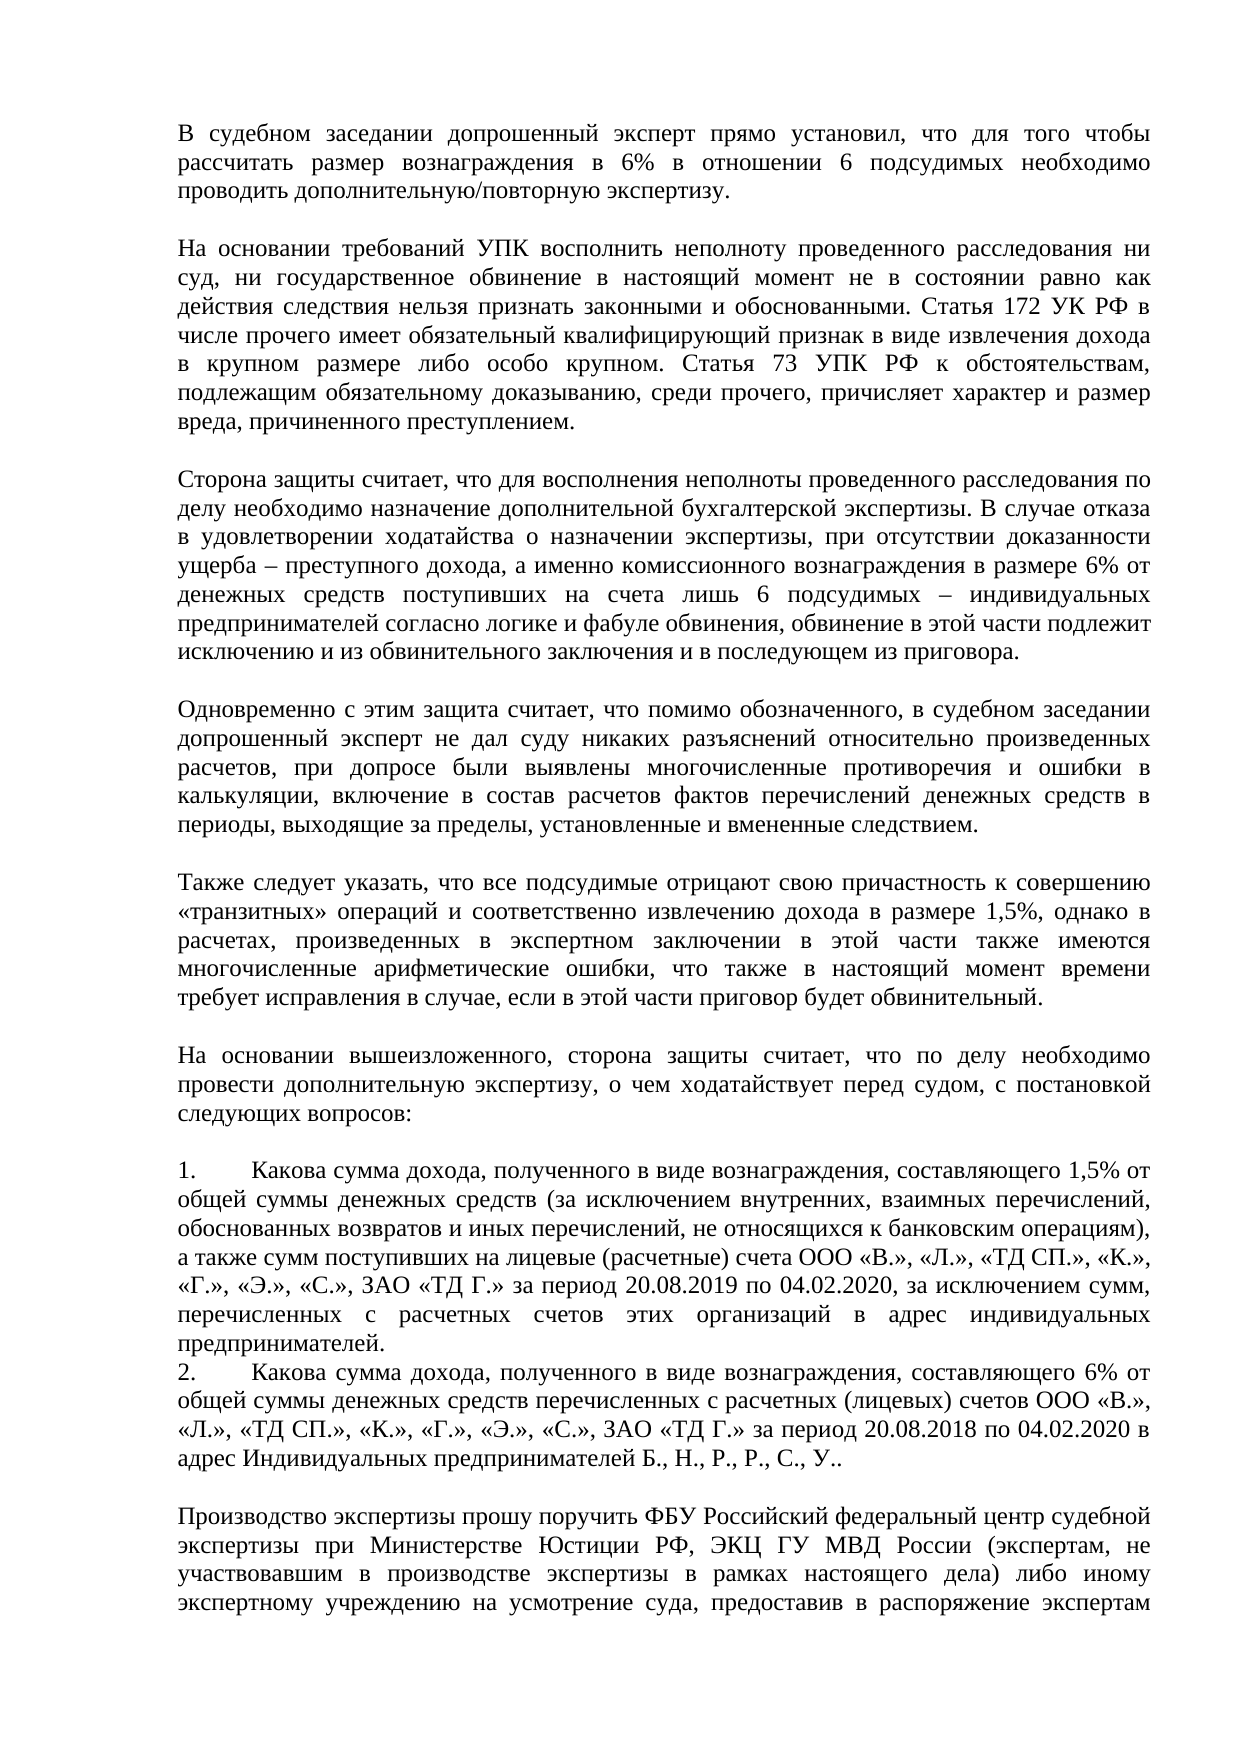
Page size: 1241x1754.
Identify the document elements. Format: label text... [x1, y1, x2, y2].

text Одновременно с этим защита считает, что помимо обозначенного, в судебном заседании допрошенный эксперт не дал суду никаких разъяснений относительно произведенных расчетов, при допросе были выявлены многочисленные противоречия и ошибки в калькуляции, включение в состав расчетов фактов перечислений денежных средств в периоды, выходящие за пределы, установленные и вмененные следствием. [177, 694, 1152, 838]
text На основании требований УПК восполнить неполноту проведенного расследования ни суд, ни государственное обвинение в настоящий момент не в состоянии равно как действия следствия нельзя признать законными и обоснованными. Статья 172 УК РФ в числе прочего имеет обязательный квалифицирующий признак в виде извлечения дохода в крупном размере либо особо крупном. Статья 73 УПК РФ к обстоятельствам, подлежащим обязательному доказыванию, среди прочего, причисляет характер и размер вреда, причиненного преступлением. [177, 233, 1152, 435]
text На основании вышеизложенного, сторона защиты считает, что по делу необходимо провести дополнительную экспертизу, о чем ходатайствует перед судом, с постановкой следующих вопросов: [177, 1040, 1152, 1126]
list Какова сумма дохода, полученного в виде вознаграждения, составляющего 1,5% от общей суммы денежных средств (за исключением внутренних, взаимных перечислений, обоснованных возвратов и иных перечислений, не относящихся к банковским операциям), а также сумм поступивших на лицевые (расчетные) счета ООО «В.», «Л.», «ТД СП.», «К.», «Г.», «Э.», «С.», ЗАО «ТД Г.» за период 20.08.2019 по 04.02.2020, за исключением сумм, перечисленных с расчетных счетов этих организаций в адрес индивидуальных предпринимателей. [177, 1156, 1152, 1357]
text В судебном заседании допрошенный эксперт прямо установил, что для того чтобы рассчитать размер вознаграждения в 6% в отношении 6 подсудимых необходимо проводить дополнительную/повторную экспертизу. [177, 118, 1152, 204]
list Какова сумма дохода, полученного в виде вознаграждения, составляющего 6% от общей суммы денежных средств перечисленных с расчетных (лицевых) счетов ООО «В.», «Л.», «ТД СП.», «К.», «Г.», «Э.», «С.», ЗАО «ТД Г.» за период 20.08.2018 по 04.02.2020 в адрес Индивидуальных предпринимателей Б., Н., Р., Р., С., У.. [177, 1357, 1152, 1472]
text Сторона защиты считает, что для восполнения неполноты проведенного расследования по делу необходимо назначение дополнительной бухгалтерской экспертизы. В случае отказа в удовлетворении ходатайства о назначении экспертизы, при отсутствии доказанности ущерба – преступного дохода, а именно комиссионного вознаграждения в размере 6% от денежных средств поступивших на счета лишь 6 подсудимых – индивидуальных предпринимателей согласно логике и фабуле обвинения, обвинение в этой части подлежит исключению и из обвинительного заключения и в последующем из приговора. [177, 464, 1152, 665]
text Также следует указать, что все подсудимые отрицают свою причастность к совершению «транзитных» операций и соответственно извлечению дохода в размере 1,5%, однако в расчетах, произведенных в экспертном заключении в этой части также имеются многочисленные арифметические ошибки, что также в настоящий момент времени требует исправления в случае, если в этой части приговор будет обвинительный. [177, 867, 1152, 1011]
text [177, 1501, 1152, 1616]
